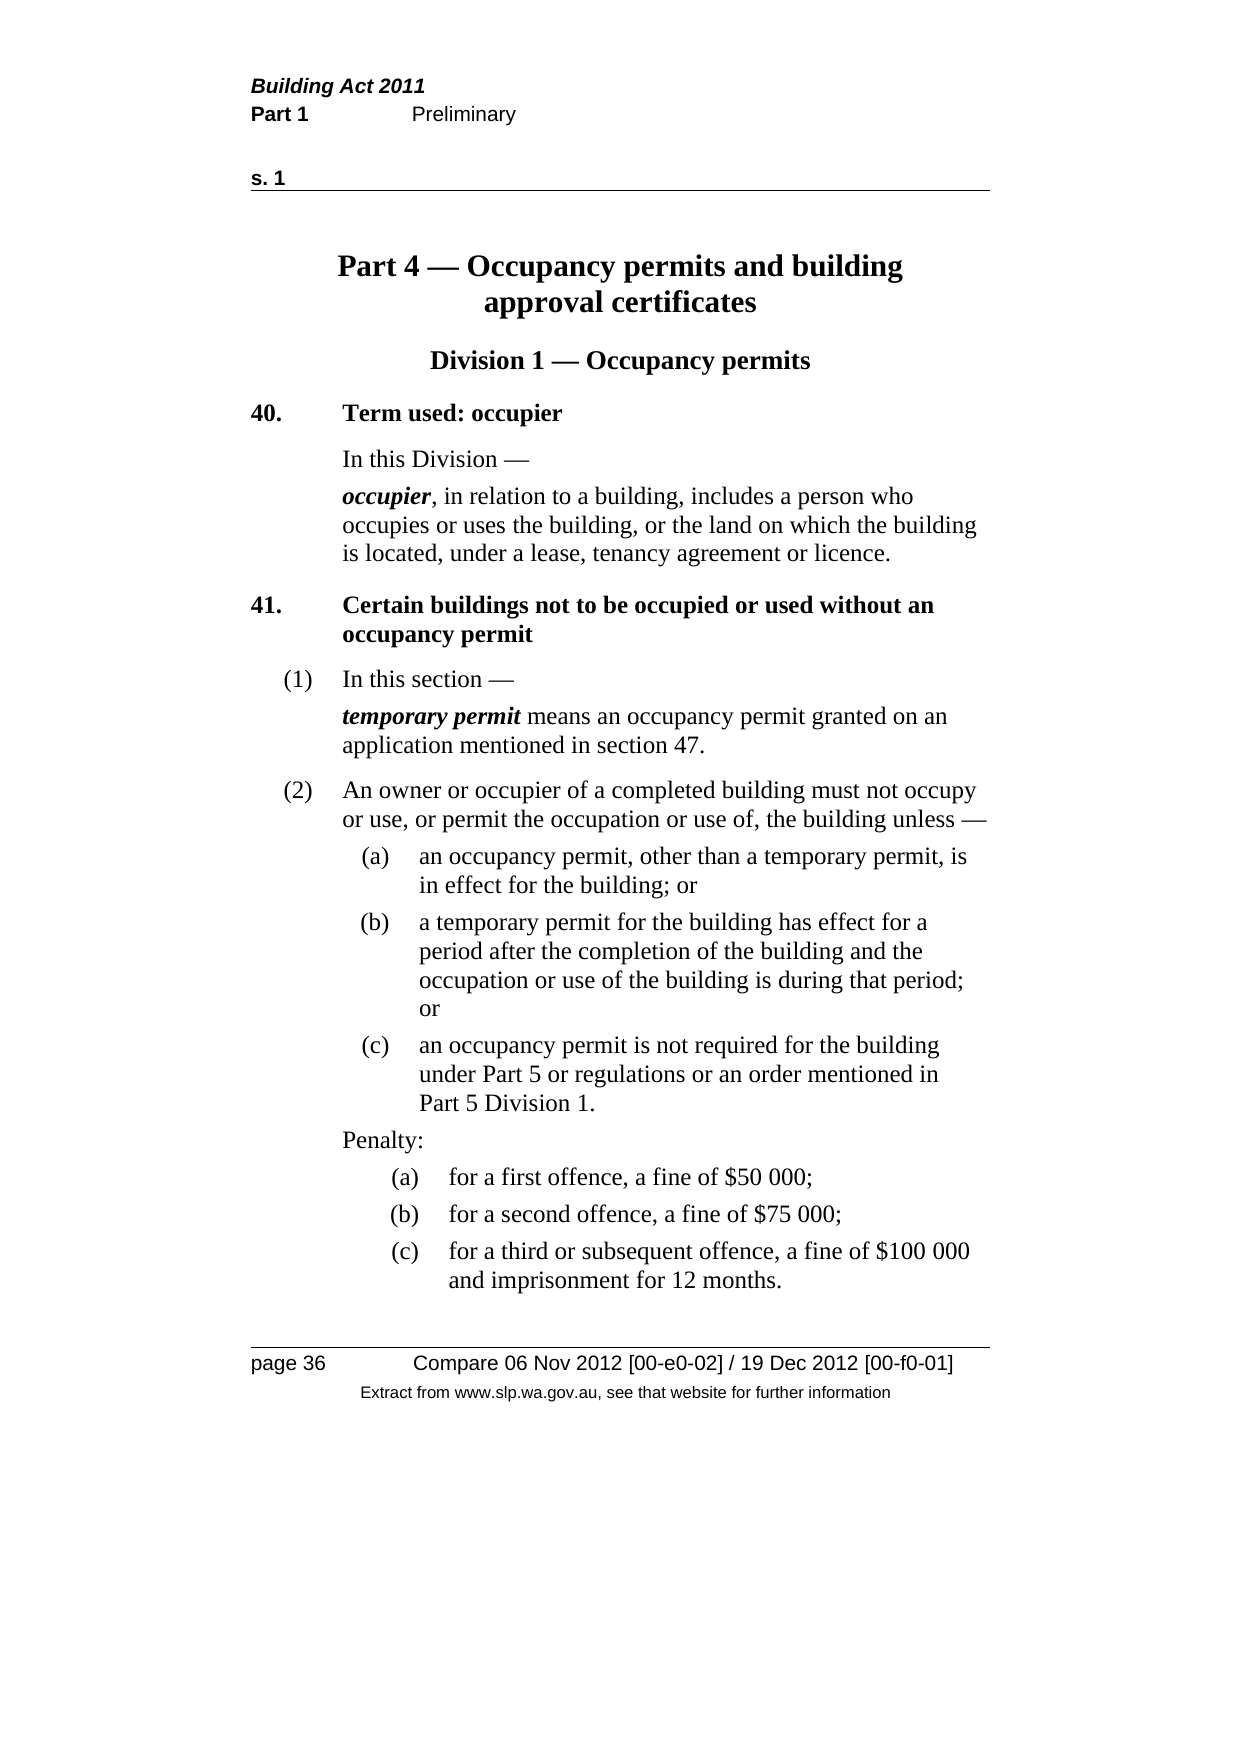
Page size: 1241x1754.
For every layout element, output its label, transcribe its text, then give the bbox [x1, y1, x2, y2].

text (a) for a first offence, a fine of $50 000; [251, 1162, 990, 1191]
text (a) an occupancy permit, other than a temporary permit, is in effect for the building; or [251, 841, 990, 899]
text In this Division — [251, 444, 990, 473]
subtitle 40. Term used: occupier [251, 398, 990, 427]
text (c) for a third or subsequent offence, a fine of $100 000 and imprisonment for 12 months. [251, 1236, 990, 1294]
text occupier, in relation to a building, includes a person who occupies or uses the building, or the land on which the building is located, under a lease, tenancy agreement or licence. [251, 481, 990, 567]
subtitle Part 4 — Occupancy permits and building approval certificates [251, 247, 990, 319]
subtitle 41. Certain buildings not to be occupied or used without an occupancy permit [251, 590, 990, 648]
text (b) for a second offence, a fine of $75 000; [251, 1199, 990, 1228]
subtitle Division 1 — Occupancy permits [251, 344, 990, 376]
text (b) a temporary permit for the building has effect for a period after the completion of the building and the occupation or use of the building is during that period; or [251, 907, 990, 1022]
text (2) An owner or occupier of a completed building must not occupy or use, or permit the occupation or use of, the building unless — [251, 776, 990, 833]
text (1) In this section — [251, 664, 990, 693]
text temporary permit means an occupancy permit granted on an application mentioned in section 47. [251, 701, 990, 759]
text (c) an occupancy permit is not required for the building under Part 5 or regulations or an order mentioned in Part 5 Division 1. [251, 1031, 990, 1117]
text Penalty: [251, 1125, 990, 1154]
